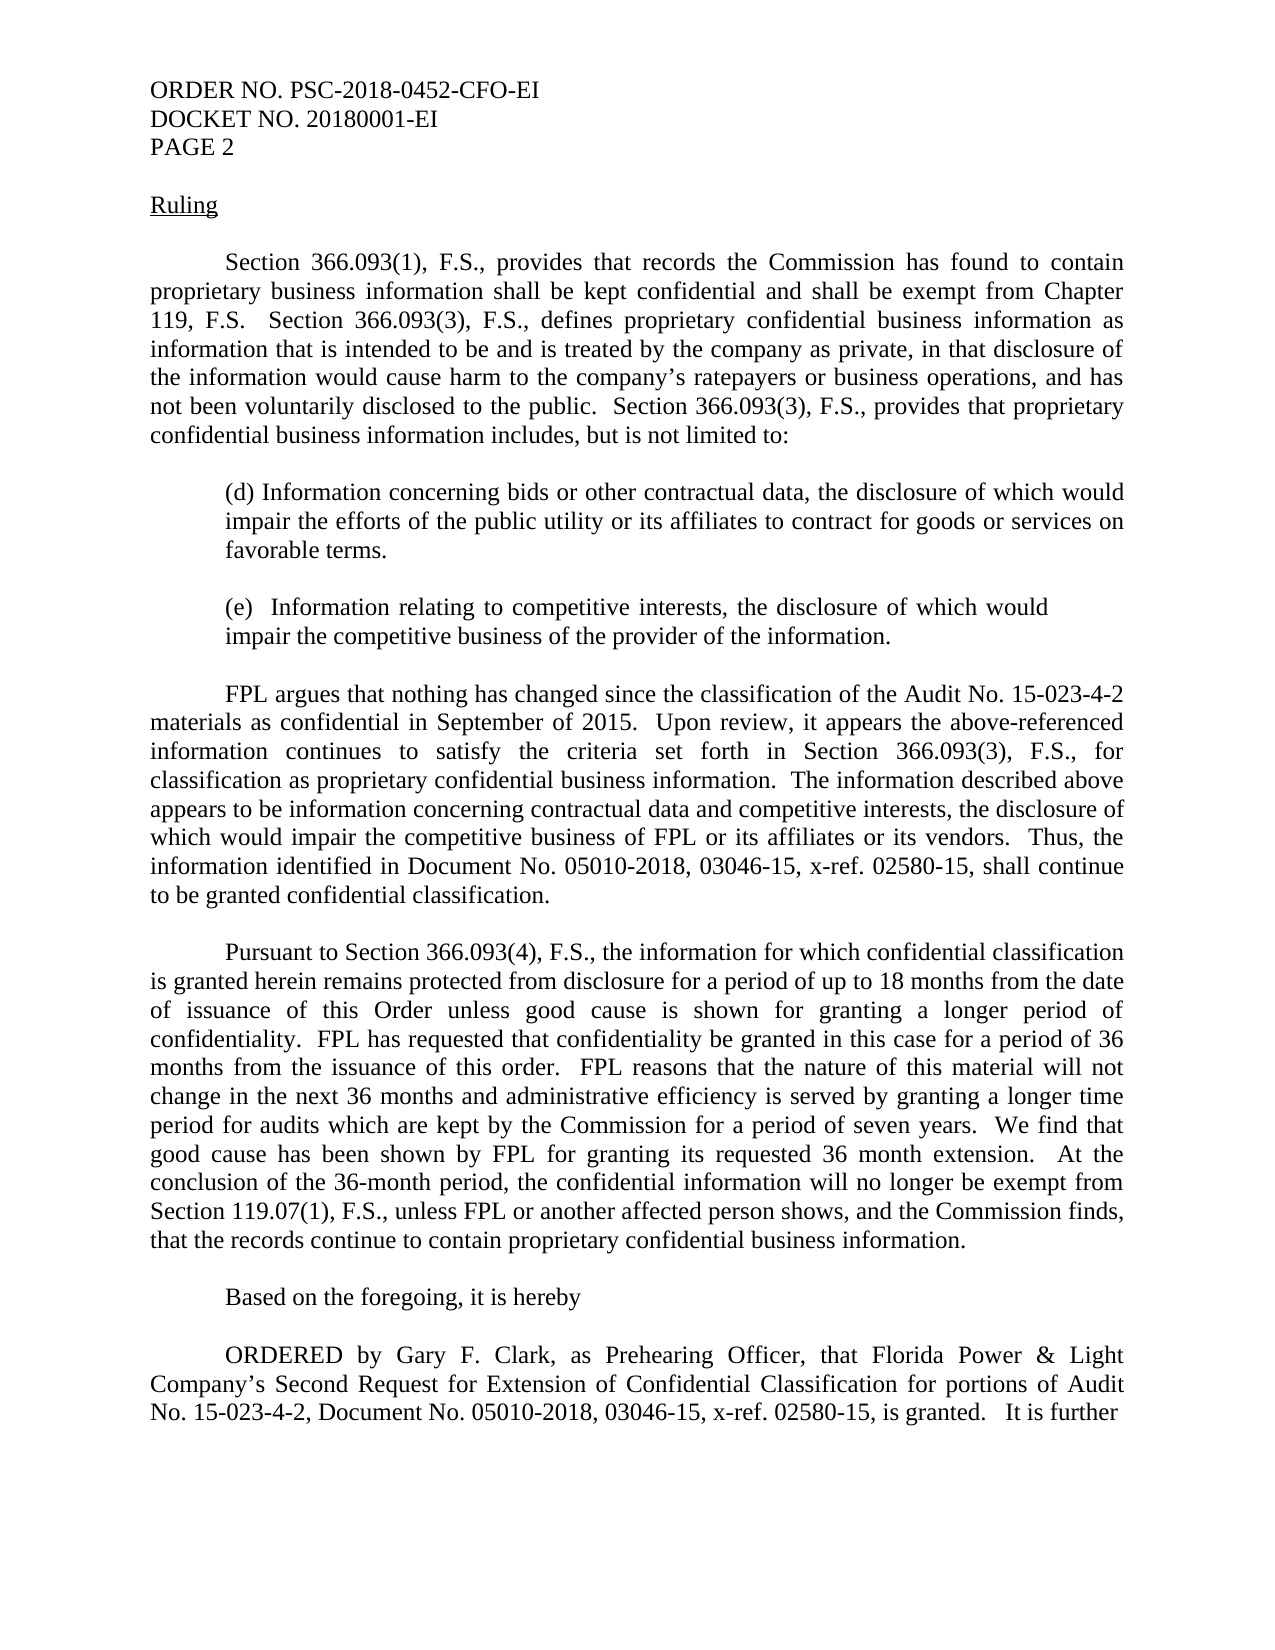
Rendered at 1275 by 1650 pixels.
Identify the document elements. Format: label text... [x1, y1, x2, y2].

text (d) Information concerning bids or other contractual data, the disclosure of which would impair the efforts of the public utility or its affiliates to contract for goods or services on favorable terms. [225, 477, 1125, 564]
text Pursuant to Section 366.093(4), F.S., the information for which confidential classification is granted herein remains protected from disclosure for a period of up to 18 months from the date of issuance of this Order unless good cause is shown for granting a longer period of confidentiality. FPL has requested that confidentiality be granted in this case for a period of 36 months from the issuance of this order. FPL reasons that the nature of this material will not change in the next 36 months and administrative efficiency is served by granting a longer time period for audits which are kept by the Commission for a period of seven years. We find that good cause has been shown by FPL for granting its requested 36 month extension. At the conclusion of the 36-month period, the confidential information will no longer be exempt from Section 119.07(1), F.S., unless FPL or another affected person shows, and the Commission finds, that the records continue to contain proprietary confidential business information. [150, 937, 1125, 1254]
text FPL argues that nothing has changed since the classification of the Audit No. 15-023-4-2 materials as confidential in September of 2015. Upon review, it appears the above-referenced information continues to satisfy the criteria set forth in Section 366.093(3), F.S., for classification as proprietary confidential business information. The information described above appears to be information concerning contractual data and competitive interests, the disclosure of which would impair the competitive business of FPL or its affiliates or its vendors. Thus, the information identified in Document No. 05010-2018, 03046-15, x-ref. 02580-15, shall continue to be granted confidential classification. [150, 679, 1125, 909]
text ORDERED by Gary F. Clark, as Prehearing Officer, that Florida Power & Light Company’s Second Request for Extension of Confidential Classification for portions of Audit No. 15-023-4-2, Document No. 05010-2018, 03046-15, x-ref. 02580-15, is granted. It is further [150, 1340, 1125, 1426]
text Ruling [150, 190, 1125, 219]
text Section 366.093(1), F.S., provides that records the Commission has found to contain proprietary business information shall be kept confidential and shall be exempt from Chapter 119, F.S. Section 366.093(3), F.S., defines proprietary confidential business information as information that is intended to be and is treated by the company as private, in that disclosure of the information would cause harm to the company’s ratepayers or business operations, and has not been voluntarily disclosed to the public. Section 366.093(3), F.S., provides that proprietary confidential business information includes, but is not limited to: [150, 247, 1125, 449]
text (e) Information relating to competitive interests, the disclosure of which would impair the competitive business of the provider of the information. [225, 592, 1050, 650]
text Based on the foregoing, it is hereby [150, 1282, 1125, 1311]
